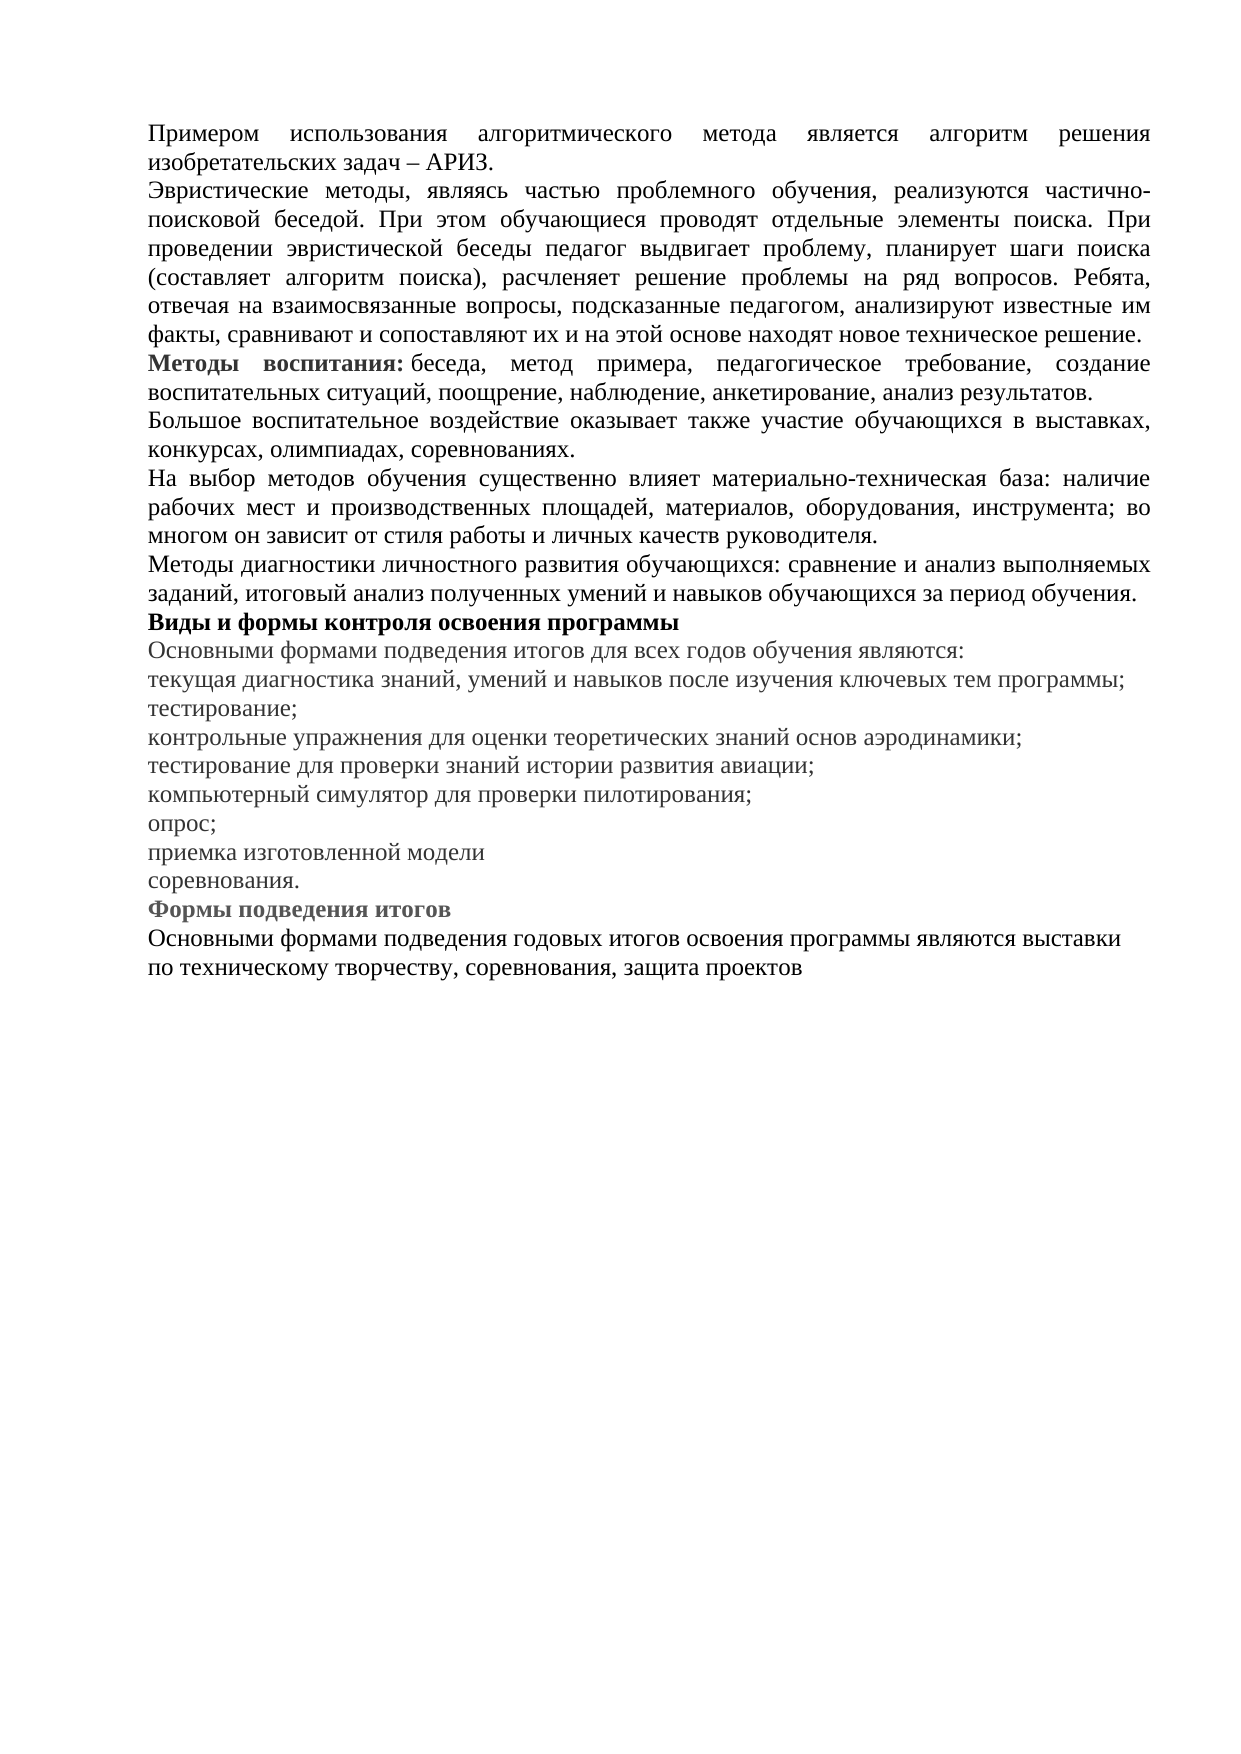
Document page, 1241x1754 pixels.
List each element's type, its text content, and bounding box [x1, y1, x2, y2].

text компьютерный симулятор для проверки пилотирования; [148, 779, 1152, 808]
text тестирование; [148, 693, 1152, 722]
text Основными формами подведения итогов для всех годов обучения являются: [148, 636, 1152, 664]
text контрольные упражнения для оценки теоретических знаний основ аэродинамики; [148, 722, 1152, 751]
text опрос; [148, 808, 1152, 837]
text Большое воспитательное воздействие оказывает также участие обучающихся в выставках, конкурсах, олимпиадах, соревнованиях. [148, 406, 1152, 463]
text Методы диагностики личностного развития обучающихся: сравнение и анализ выполняемых заданий, итоговый анализ полученных умений и навыков обучающихся за период обучения. [148, 549, 1152, 607]
text Методы воспитания: беседа, метод примера, педагогическое требование, создание воспитательных ситуаций, поощрение, наблюдение, анкетирование, анализ результатов. [148, 348, 1152, 406]
text Виды и формы контроля освоения программы [148, 607, 1152, 636]
text Формы подведения итогов [148, 894, 1152, 923]
text текущая диагностика знаний, умений и навыков после изучения ключевых тем программы; [148, 664, 1152, 693]
text На выбор методов обучения существенно влияет материально-техническая база: наличие рабочих мест и производственных площадей, материалов, оборудования, инструмента; во многом он зависит от стиля работы и личных качеств руководителя. [148, 463, 1152, 549]
text соревнования. [148, 866, 1152, 894]
text Эвристические методы, являясь частью проблемного обучения, реализуются частично-поисковой беседой. При этом обучающиеся проводят отдельные элементы поиска. При проведении эвристической беседы педагог выдвигает проблему, планирует шаги поиска (составляет алгоритм поиска), расчленяет решение проблемы на ряд вопросов. Ребята, отвечая на взаимосвязанные вопросы, подсказанные педагогом, анализируют известные им факты, сравнивают и сопоставляют их и на этой основе находят новое техническое решение. [148, 176, 1152, 348]
text тестирование для проверки знаний истории развития авиации; [148, 751, 1152, 779]
text приемка изготовленной модели [148, 837, 1152, 866]
text Основными формами подведения годовых итогов освоения программы являются выставки по техническому творчеству, соревнования, защита проектов [148, 923, 1152, 981]
text Примером использования алгоритмического метода является алгоритм решения изобретательских задач – АРИЗ. [148, 118, 1152, 176]
